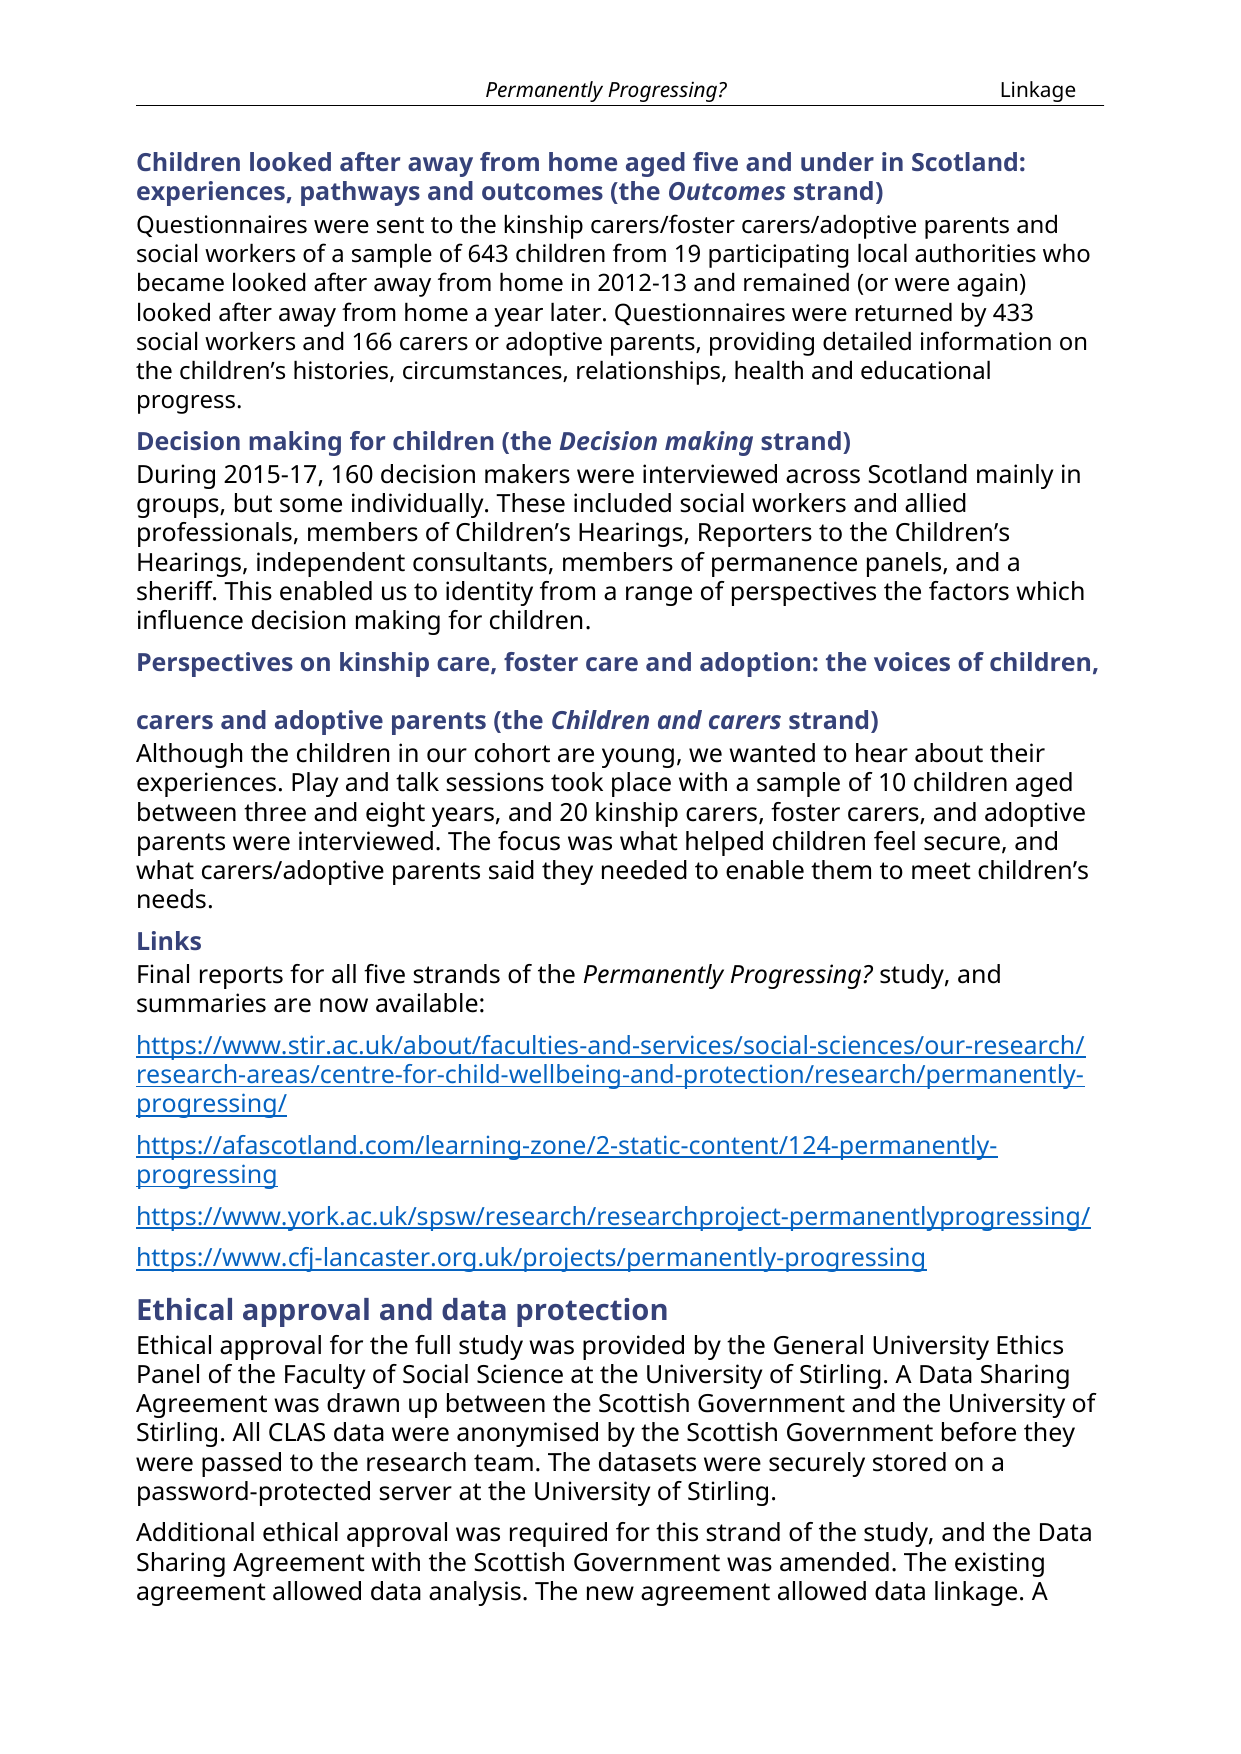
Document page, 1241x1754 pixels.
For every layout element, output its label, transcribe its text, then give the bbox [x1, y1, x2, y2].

subtitle Links [136, 927, 1104, 956]
text https://www.stir.ac.uk/about/faculties-and-services/social-sciences/our-research/research-areas/centre-for-child-wellbeing-and-protection/research/permanently-progressing/ [136, 1031, 1104, 1118]
text Although the children in our cohort are young, we wanted to hear about their experiences. Play and talk sessions took place with a sample of 10 children aged between three and eight years, and 20 kinship carers, foster carers, and adoptive parents were interviewed. The focus was what helped children feel secure, and what carers/adoptive parents said they needed to enable them to meet children’s needs. [136, 739, 1104, 914]
text During 2015-17, 160 decision makers were interviewed across Scotland mainly in groups, but some individually. These included social workers and allied professionals, members of Children’s Hearings, Reporters to the Children’s Hearings, independent consultants, members of permanence panels, and a sheriff. This enabled us to identity from a range of perspectives the factors which influence decision making for children. [136, 460, 1104, 635]
subtitle Perspectives on kinship care, foster care and adoption: the voices of children, carers and adoptive parents (the Children and carers strand) [136, 648, 1104, 735]
text Questionnaires were sent to the kinship carers/foster carers/adoptive parents and social workers of a sample of 643 children from 19 participating local authorities who became looked after away from home in 2012-13 and remained (or were again) looked after away from home a year later. Questionnaires were returned by 433 social workers and 166 carers or adoptive parents, providing detailed information on the children’s histories, circumstances, relationships, health and educational progress. [136, 210, 1104, 414]
subtitle Ethical approval and data protection [136, 1293, 1016, 1327]
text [136, 1518, 1104, 1606]
text https://afascotland.com/learning-zone/2-static-content/124-permanently-progressing [136, 1131, 1104, 1189]
text https://www.york.ac.uk/spsw/research/researchproject-permanentlyprogressing/ [136, 1202, 1104, 1231]
text Ethical approval for the full study was provided by the General University Ethics Panel of the Faculty of Social Science at the University of Stirling. A Data Sharing Agreement was drawn up between the Scottish Government and the University of Stirling. All CLAS data were anonymised by the Scottish Government before they were passed to the research team. The datasets were securely stored on a password-protected server at the University of Stirling. [136, 1331, 1104, 1506]
subtitle Children looked after away from home aged five and under in Scotland: experiences, pathways and outcomes (the Outcomes strand) [136, 148, 1104, 206]
text Final reports for all five strands of the Permanently Progressing? study, and summaries are now available: [136, 960, 1104, 1018]
text https://www.cfj-lancaster.org.uk/projects/permanently-progressing [136, 1243, 1104, 1273]
subtitle Decision making for children (the Decision making strand) [136, 427, 1104, 456]
